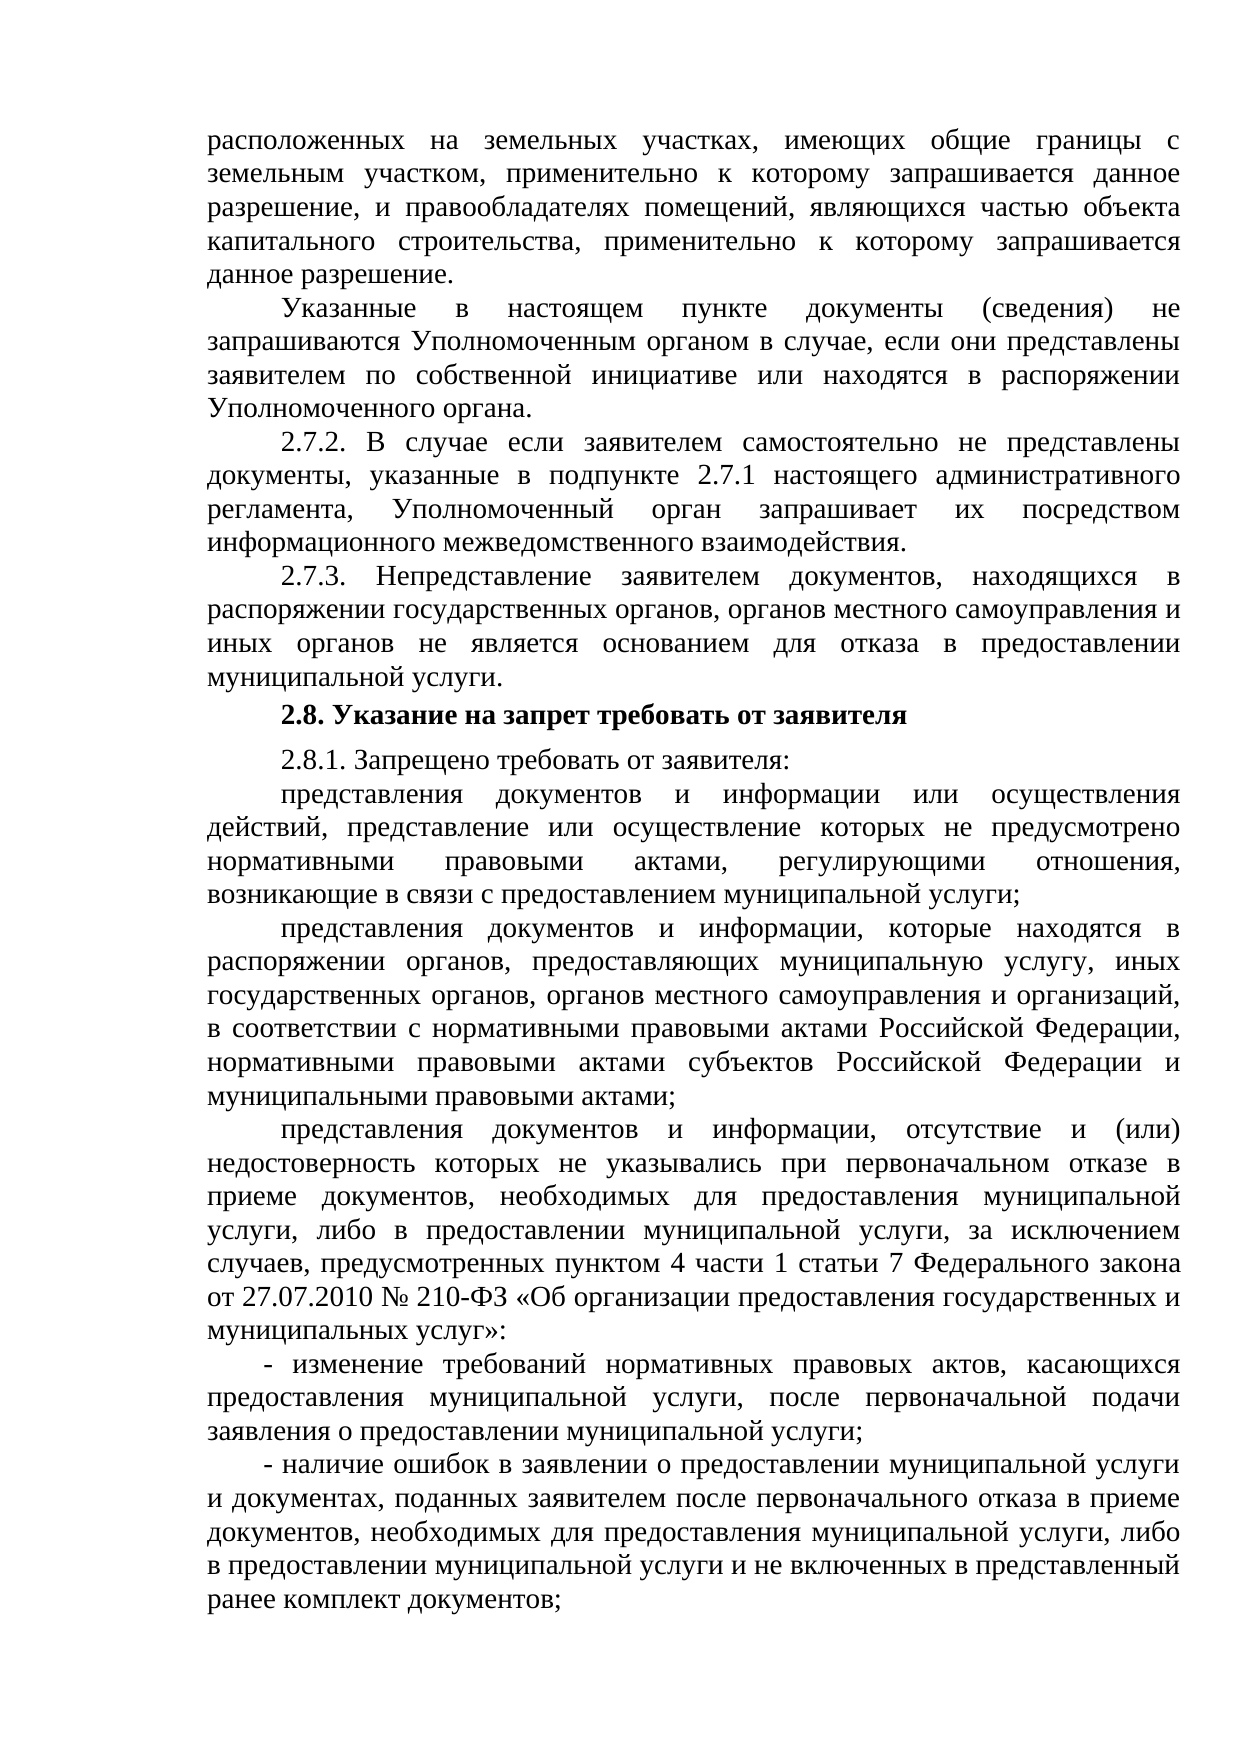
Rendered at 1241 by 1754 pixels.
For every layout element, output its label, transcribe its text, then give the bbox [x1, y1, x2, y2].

text 2.8.1. Запрещено требовать от заявителя: [207, 742, 1181, 776]
text представления документов и информации, которые находятся в распоряжении органов, предоставляющих муниципальную услугу, иных государственных органов, органов местного самоуправления и организаций, в соответствии с нормативными правовыми актами Российской Федерации, нормативными правовыми актами субъектов Российской Федерации и муниципальными правовыми актами; [207, 910, 1181, 1111]
text представления документов и информации или осуществления действий, представление или осуществление которых не предусмотрено нормативными правовыми актами, регулирующими отношения, возникающие в связи с предоставлением муниципальной услуги; [207, 776, 1181, 910]
text - изменение требований нормативных правовых актов, касающихся предоставления муниципальной услуги, после первоначальной подачи заявления о предоставлении муниципальной услуги; [207, 1346, 1181, 1447]
text представления документов и информации, отсутствие и (или) недостоверность которых не указывались при первоначальном отказе в приеме документов, необходимых для предоставления муниципальной услуги, либо в предоставлении муниципальной услуги, за исключением случаев, предусмотренных пунктом 4 части 1 статьи 7 Федерального закона от 27.07.2010 № 210-ФЗ «Об организации предоставления государственных и муниципальных услуг»: [207, 1111, 1181, 1346]
text 2.7.3. Непредставление заявителем документов, находящихся в распоряжении государственных органов, органов местного самоуправления и иных органов не является основанием для отказа в предоставлении муниципальной услуги. [207, 558, 1181, 692]
text 2.8. Указание на запрет требовать от заявителя [207, 705, 1181, 730]
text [207, 122, 1181, 290]
text 2.7.2. В случае если заявителем самостоятельно не представлены документы, указанные в подпункте 2.7.1 настоящего административного регламента, Уполномоченный орган запрашивает их посредством информационного межведомственного взаимодействия. [207, 424, 1181, 558]
text Указанные в настоящем пункте документы (сведения) не запрашиваются Уполномоченным органом в случае, если они представлены заявителем по собственной инициативе или находятся в распоряжении Уполномоченного органа. [207, 290, 1181, 424]
text - наличие ошибок в заявлении о предоставлении муниципальной услуги и документах, поданных заявителем после первоначального отказа в приеме документов, необходимых для предоставления муниципальной услуги, либо в предоставлении муниципальной услуги и не включенных в представленный ранее комплект документов; [207, 1447, 1181, 1614]
